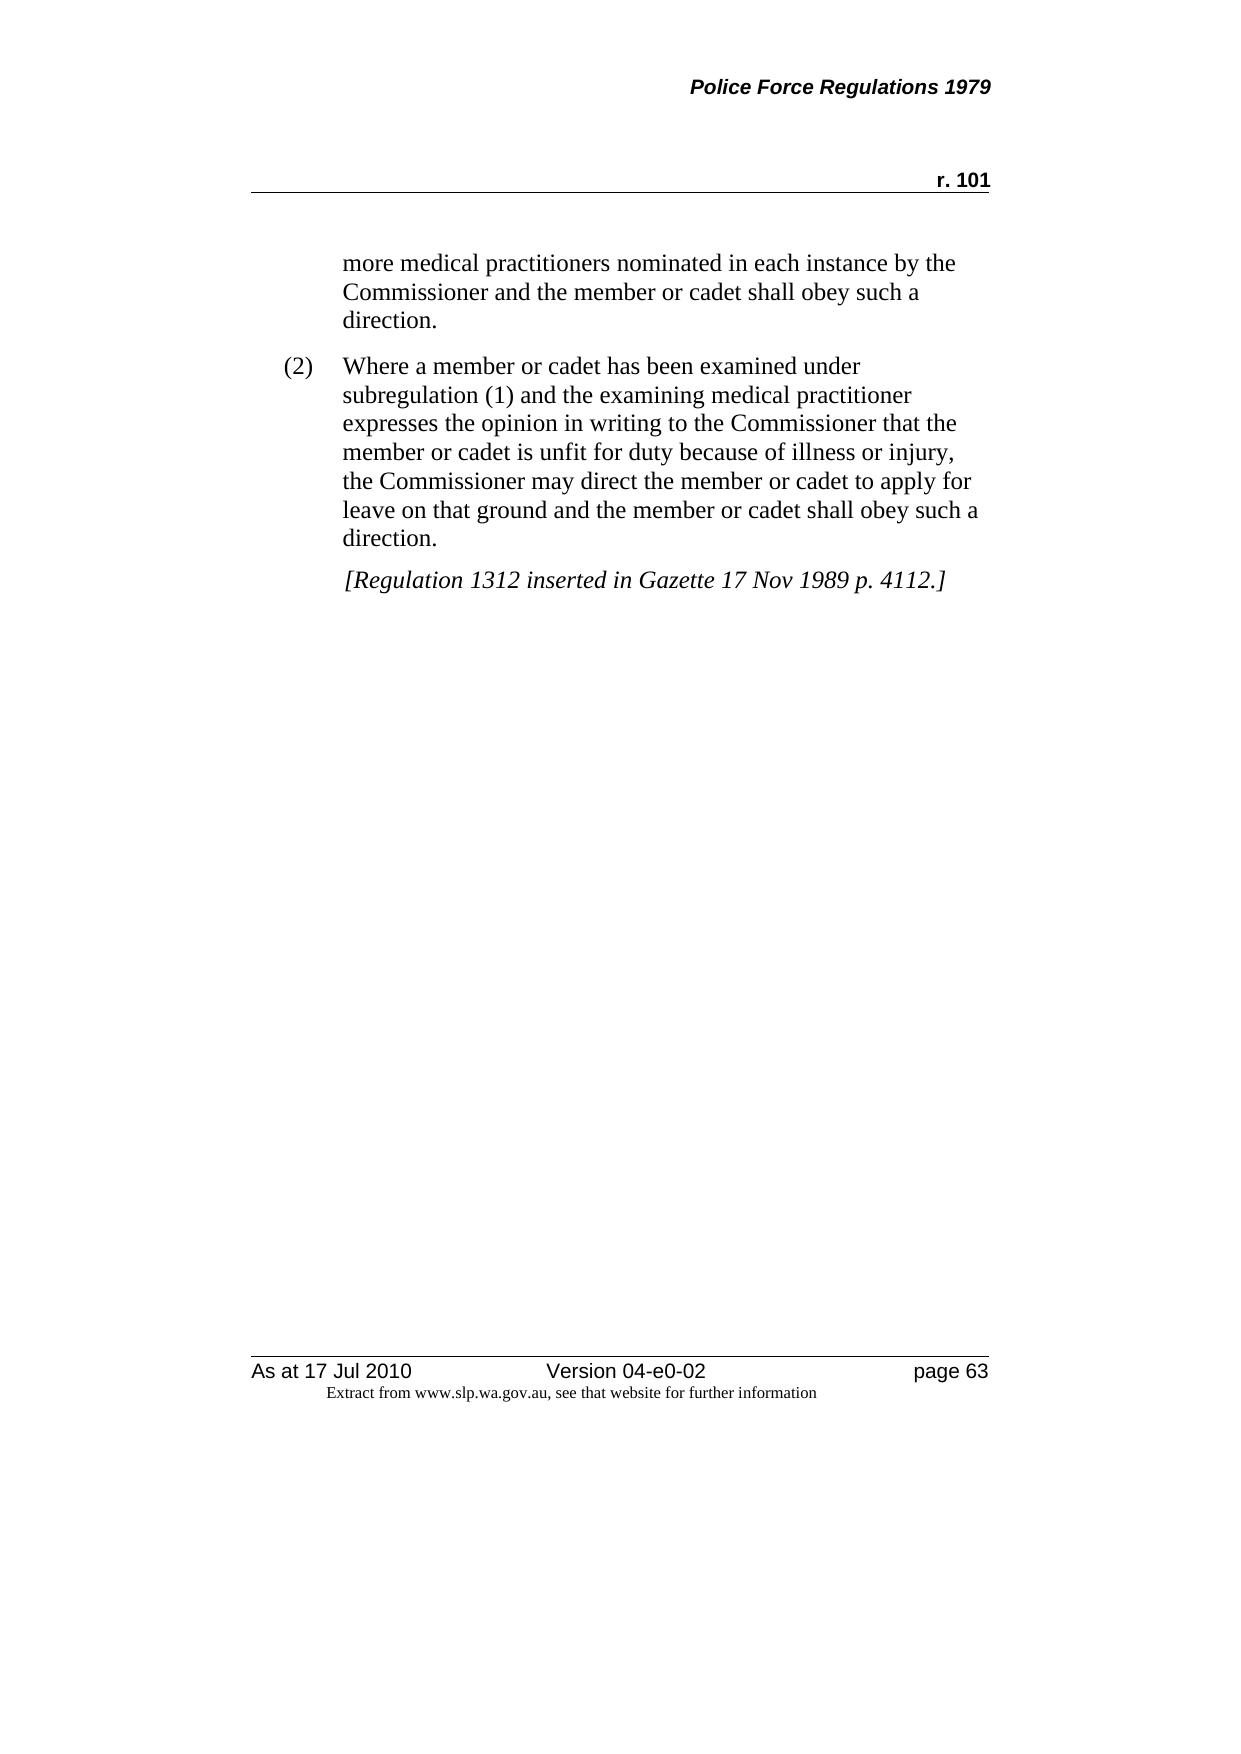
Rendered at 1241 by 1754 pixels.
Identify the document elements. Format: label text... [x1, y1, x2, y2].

text (2) Where a member or cadet has been examined under subregulation (1) and the examining medical practitioner expresses the opinion in writing to the Commissioner that the member or cadet is unfit for duty because of illness or injury, the Commissioner may direct the member or cadet to apply for leave on that ground and the member or cadet shall obey such a direction. [251, 351, 989, 552]
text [251, 248, 989, 334]
text [Regulation 1312 inserted in Gazette 17 Nov 1989 p. 4112.] [251, 565, 989, 593]
